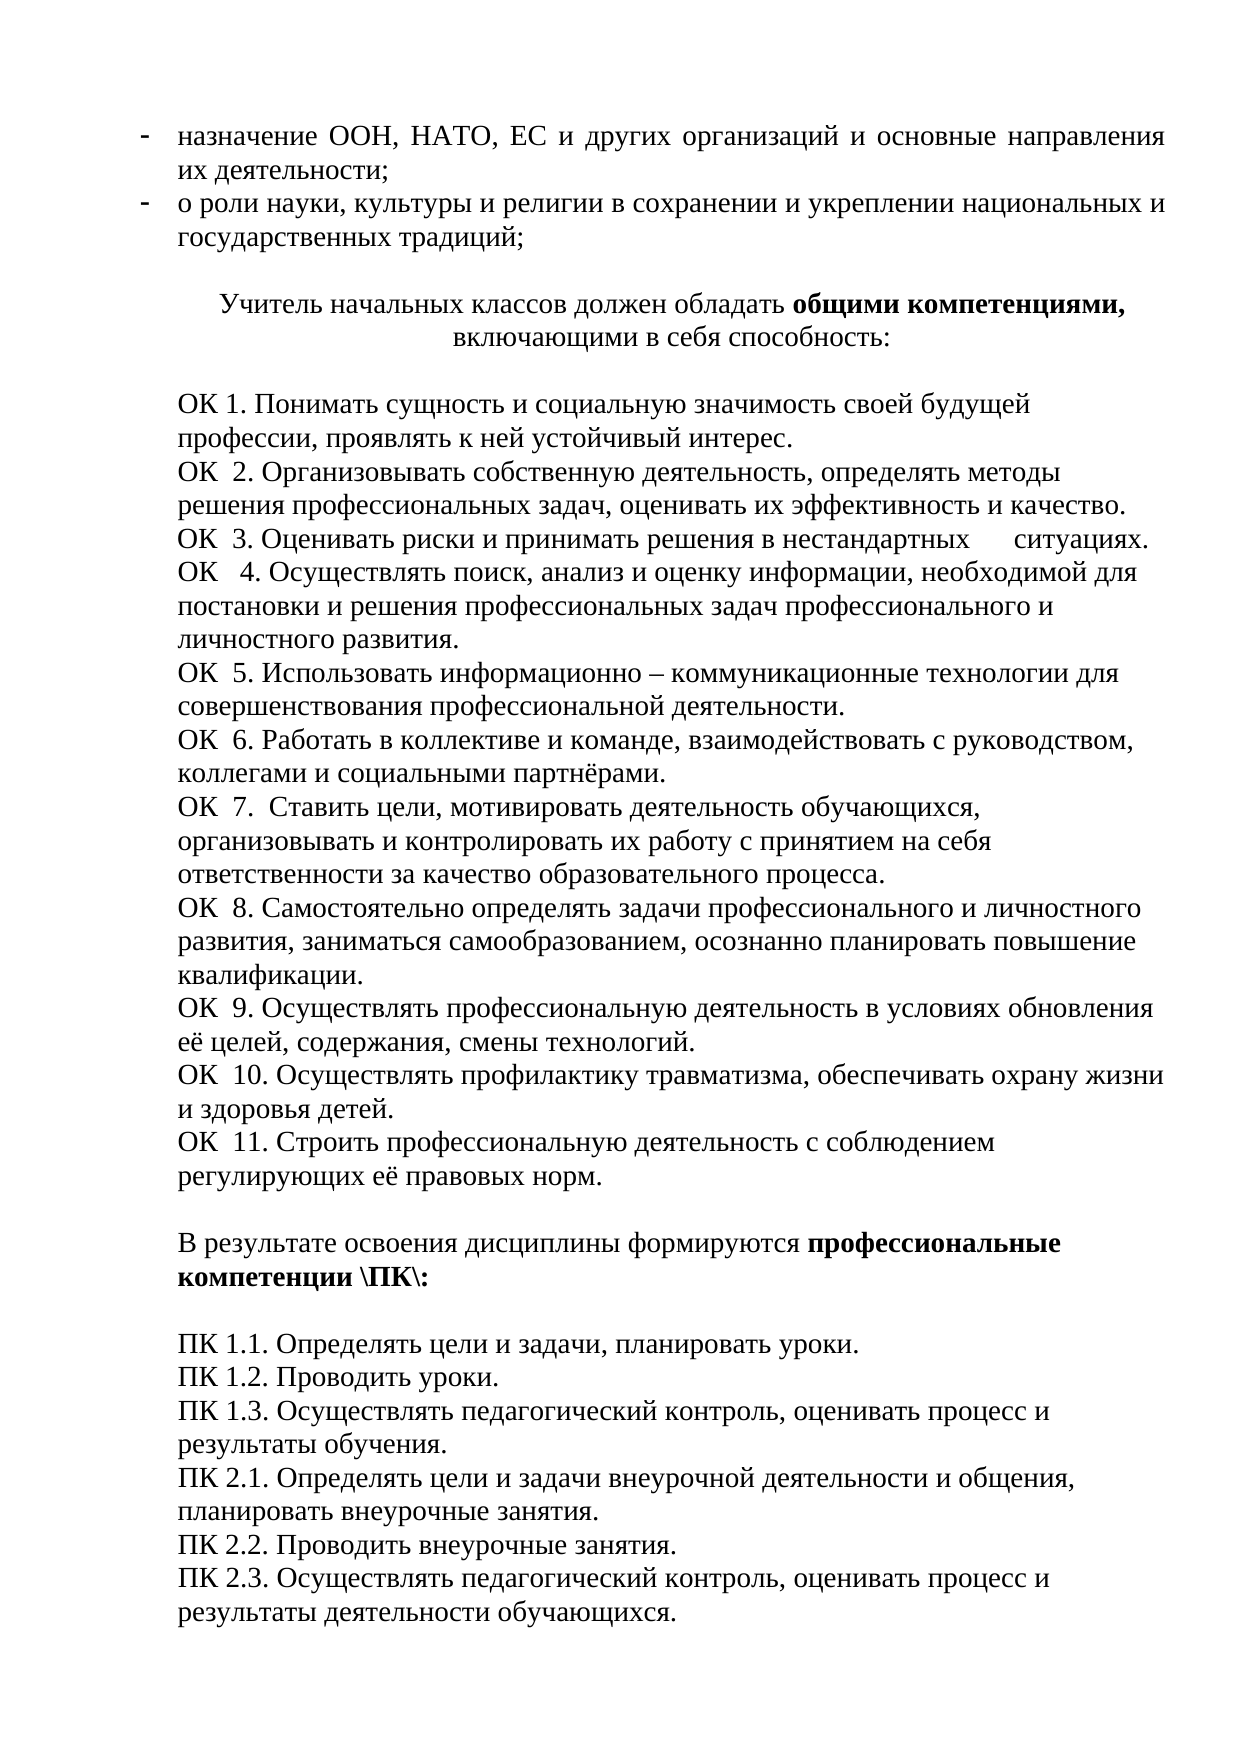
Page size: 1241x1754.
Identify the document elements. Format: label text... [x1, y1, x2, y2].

list о роли науки, культуры и религии в сохранении и укреплении национальных и государственных традиций; [140, 185, 1167, 252]
list ПК 2.2. Проводить внеурочные занятия. [177, 1527, 1167, 1561]
list назначение ООН, НАТО, ЕС и других организаций и основные направления их деятельности; [140, 118, 1167, 185]
list Учитель начальных классов должен обладать общими компетенциями, включающими в себя способность: [177, 286, 1167, 353]
text ОК 4. Осуществлять поиск, анализ и оценку информации, необходимой для постановки и решения профессиональных задач профессионального и личностного развития. [177, 554, 1167, 655]
list ПК 1.1. Определять цели и задачи, планировать уроки. [177, 1326, 1167, 1359]
text ОК 8. Самостоятельно определять задачи профессионального и личностного развития, заниматься самообразованием, осознанно планировать повышение квалификации. [177, 890, 1167, 990]
list ПК 1.3. Осуществлять педагогический контроль, оценивать процесс и результаты обучения. [177, 1393, 1167, 1460]
text ОК 9. Осуществлять профессиональную деятельность в условиях обновления её целей, содержания, смены технологий. [177, 990, 1167, 1057]
text ОК 10. Осуществлять профилактику травматизма, обеспечивать охрану жизни и здоровья детей. [177, 1057, 1167, 1124]
text ОК 1. Понимать сущность и социальную значимость своей будущей профессии, проявлять к ней устойчивый интерес. [177, 387, 1167, 454]
text В результате освоения дисциплины формируются профессиональные компетенции \ПК\: [177, 1225, 1167, 1292]
text ОК 3. Оценивать риски и принимать решения в нестандартных ситуациях. [148, 521, 1167, 554]
text ОК 6. Работать в коллективе и команде, взаимодействовать с руководством, коллегами и социальными партнёрами. [177, 722, 1167, 789]
list ПК 1.2. Проводить уроки. [177, 1359, 1167, 1393]
text ОК 7. Ставить цели, мотивировать деятельность обучающихся, организовывать и контролировать их работу с принятием на себя ответственности за качество образовательного процесса. [177, 789, 1167, 890]
text ОК 2. Организовывать собственную деятельность, определять методы решения профессиональных задач, оценивать их эффективность и качество. [177, 454, 1167, 521]
list ПК 2.3. Осуществлять педагогический контроль, оценивать процесс и результаты деятельности обучающихся. [177, 1561, 1167, 1628]
list ПК 2.1. Определять цели и задачи внеурочной деятельности и общения, планировать внеурочные занятия. [177, 1460, 1167, 1527]
text ОК 11. Строить профессиональную деятельность с соблюдением регулирующих её правовых норм. [177, 1124, 1167, 1192]
text ОК 5. Использовать информационно – коммуникационные технологии для совершенствования профессиональной деятельности. [177, 655, 1167, 722]
